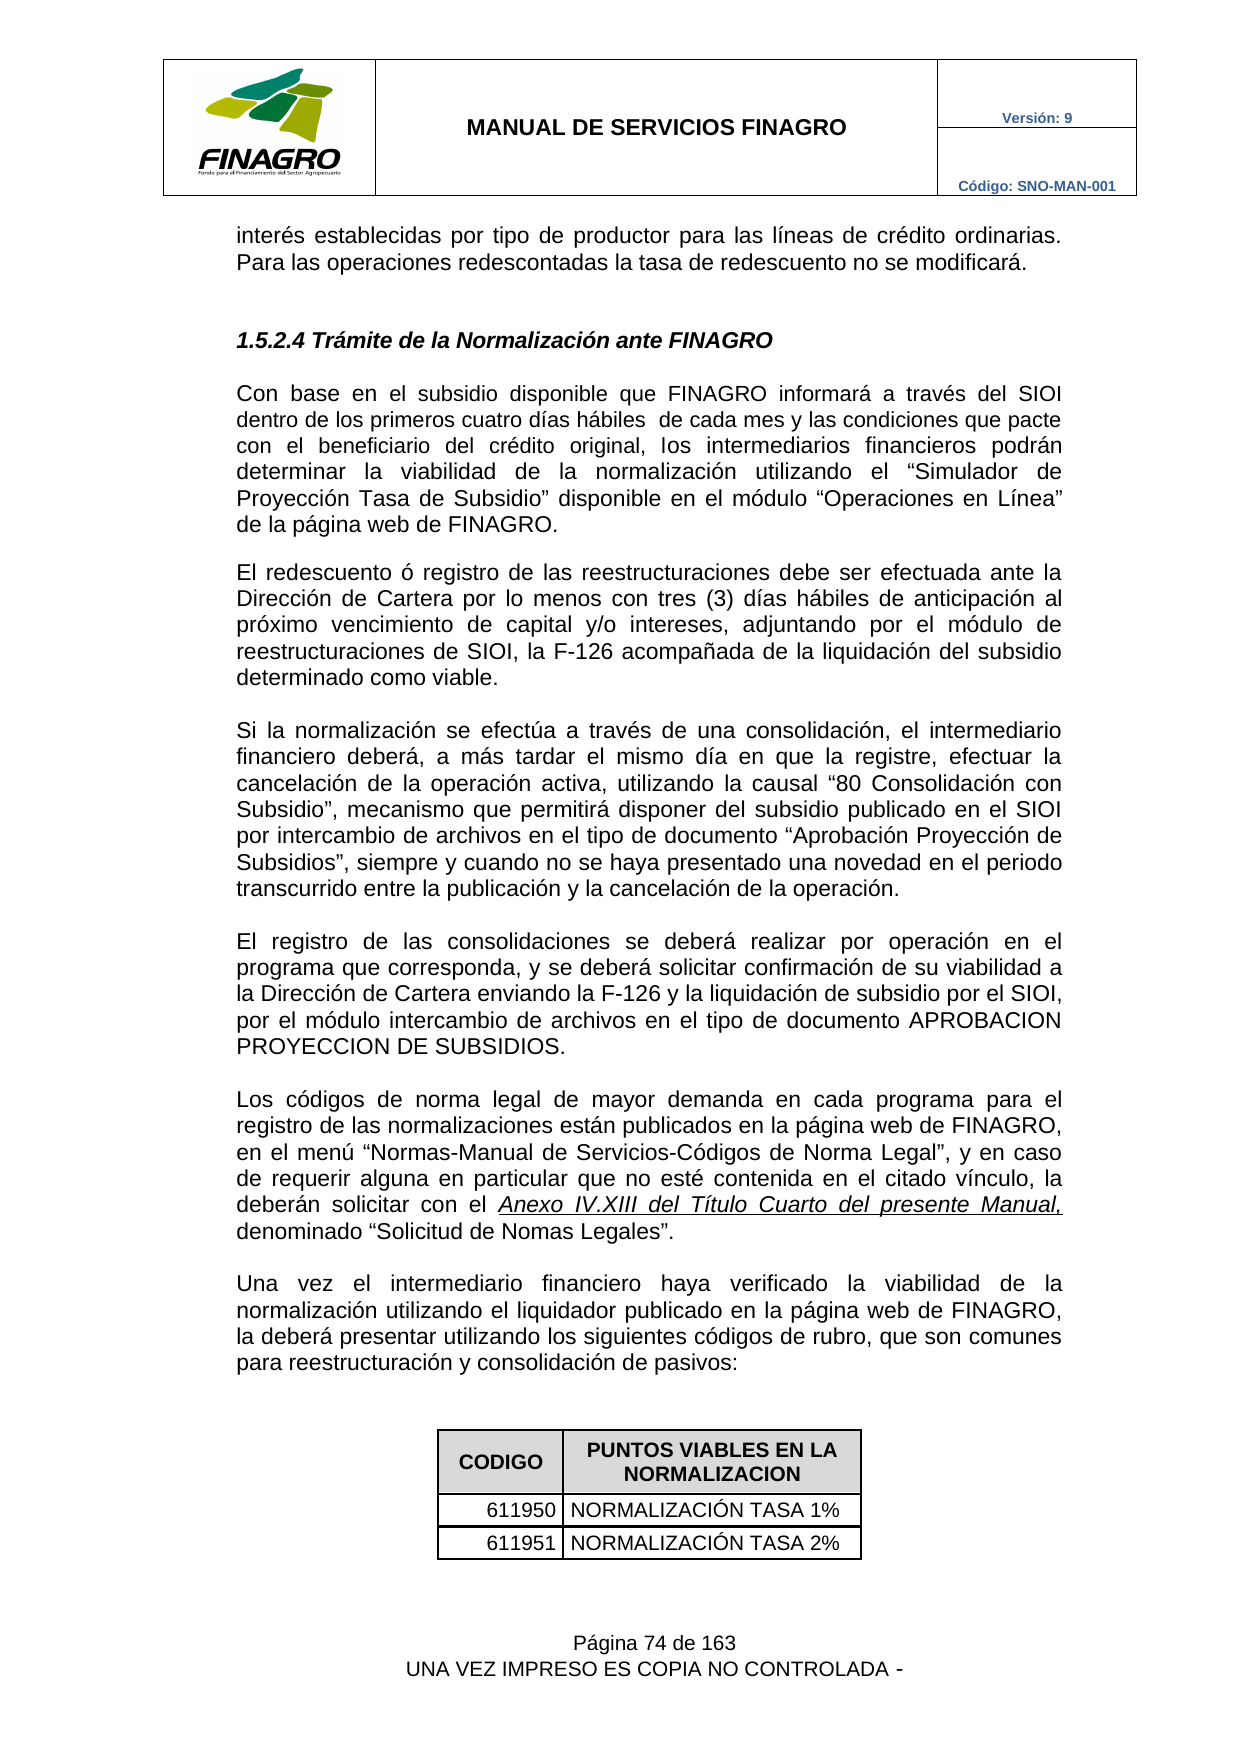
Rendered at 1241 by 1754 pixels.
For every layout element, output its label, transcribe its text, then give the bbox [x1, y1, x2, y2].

text Con base en el subsidio disponible que FINAGRO informará a través del SIOI dentro de los primeros cuatro días hábiles de cada mes y las condiciones que pacte con el beneficiario del crédito original, los intermediarios financieros podrán determinar la viabilidad de la normalización utilizando el “Simulador de Proyección Tasa de Subsidio” disponible en el módulo “Operaciones en Línea” de la página web de FINAGRO. [236, 380, 1063, 537]
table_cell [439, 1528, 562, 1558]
subtitle 1.5.2.4 Trámite de la Normalización ante FINAGRO [236, 327, 1063, 354]
text El redescuento ó registro de las reestructuraciones debe ser efectuada ante la Dirección de Cartera por lo menos con tres (3) días hábiles de anticipación al próximo vencimiento de capital y/o intereses, adjuntando por el módulo de reestructuraciones de SIOI, la F-126 acompañada de la liquidación del subsidio determinado como viable. [236, 559, 1063, 691]
text Los códigos de norma legal de mayor demanda en cada programa para el registro de las normalizaciones están publicados en la página web de FINAGRO, en el menú “Normas-Manual de Servicios-Códigos de Norma Legal”, y en caso de requerir alguna en particular que no esté contenida en el citado vínculo, la deberán solicitar con el Anexo IV.XIII del Título Cuarto del presente Manual, denominado “Solicitud de Nomas Legales”. [236, 1086, 1063, 1244]
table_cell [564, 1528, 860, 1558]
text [236, 222, 1063, 275]
text Una vez el intermediario financiero haya verificado la viabilidad de la normalización utilizando el liquidador publicado en la página web de FINAGRO, la deberá presentar utilizando los siguientes códigos de rubro, que son comunes para reestructuración y consolidación de pasivos: [236, 1270, 1063, 1376]
text El registro de las consolidaciones se deberá realizar por operación en el programa que corresponda, y se deberá solicitar confirmación de su viabilidad a la Dirección de Cartera enviando la F-126 y la liquidación de subsidio por el SIOI, por el módulo intercambio de archivos en el tipo de documento APROBACION PROYECCION DE SUBSIDIOS. [236, 928, 1063, 1059]
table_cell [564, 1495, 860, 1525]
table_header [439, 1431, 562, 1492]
text Si la normalización se efectúa a través de una consolidación, el intermediario financiero deberá, a más tardar el mismo día en que la registre, efectuar la cancelación de la operación activa, utilizando la causal “80 Consolidación con Subsidio”, mecanismo que permitirá disponer del subsidio publicado en el SIOI por intercambio de archivos en el tipo de documento “Aprobación Proyección de Subsidios”, siempre y cuando no se haya presentado una novedad en el periodo transcurrido entre la publicación y la cancelación de la operación. [236, 717, 1063, 901]
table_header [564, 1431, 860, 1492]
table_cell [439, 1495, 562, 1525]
